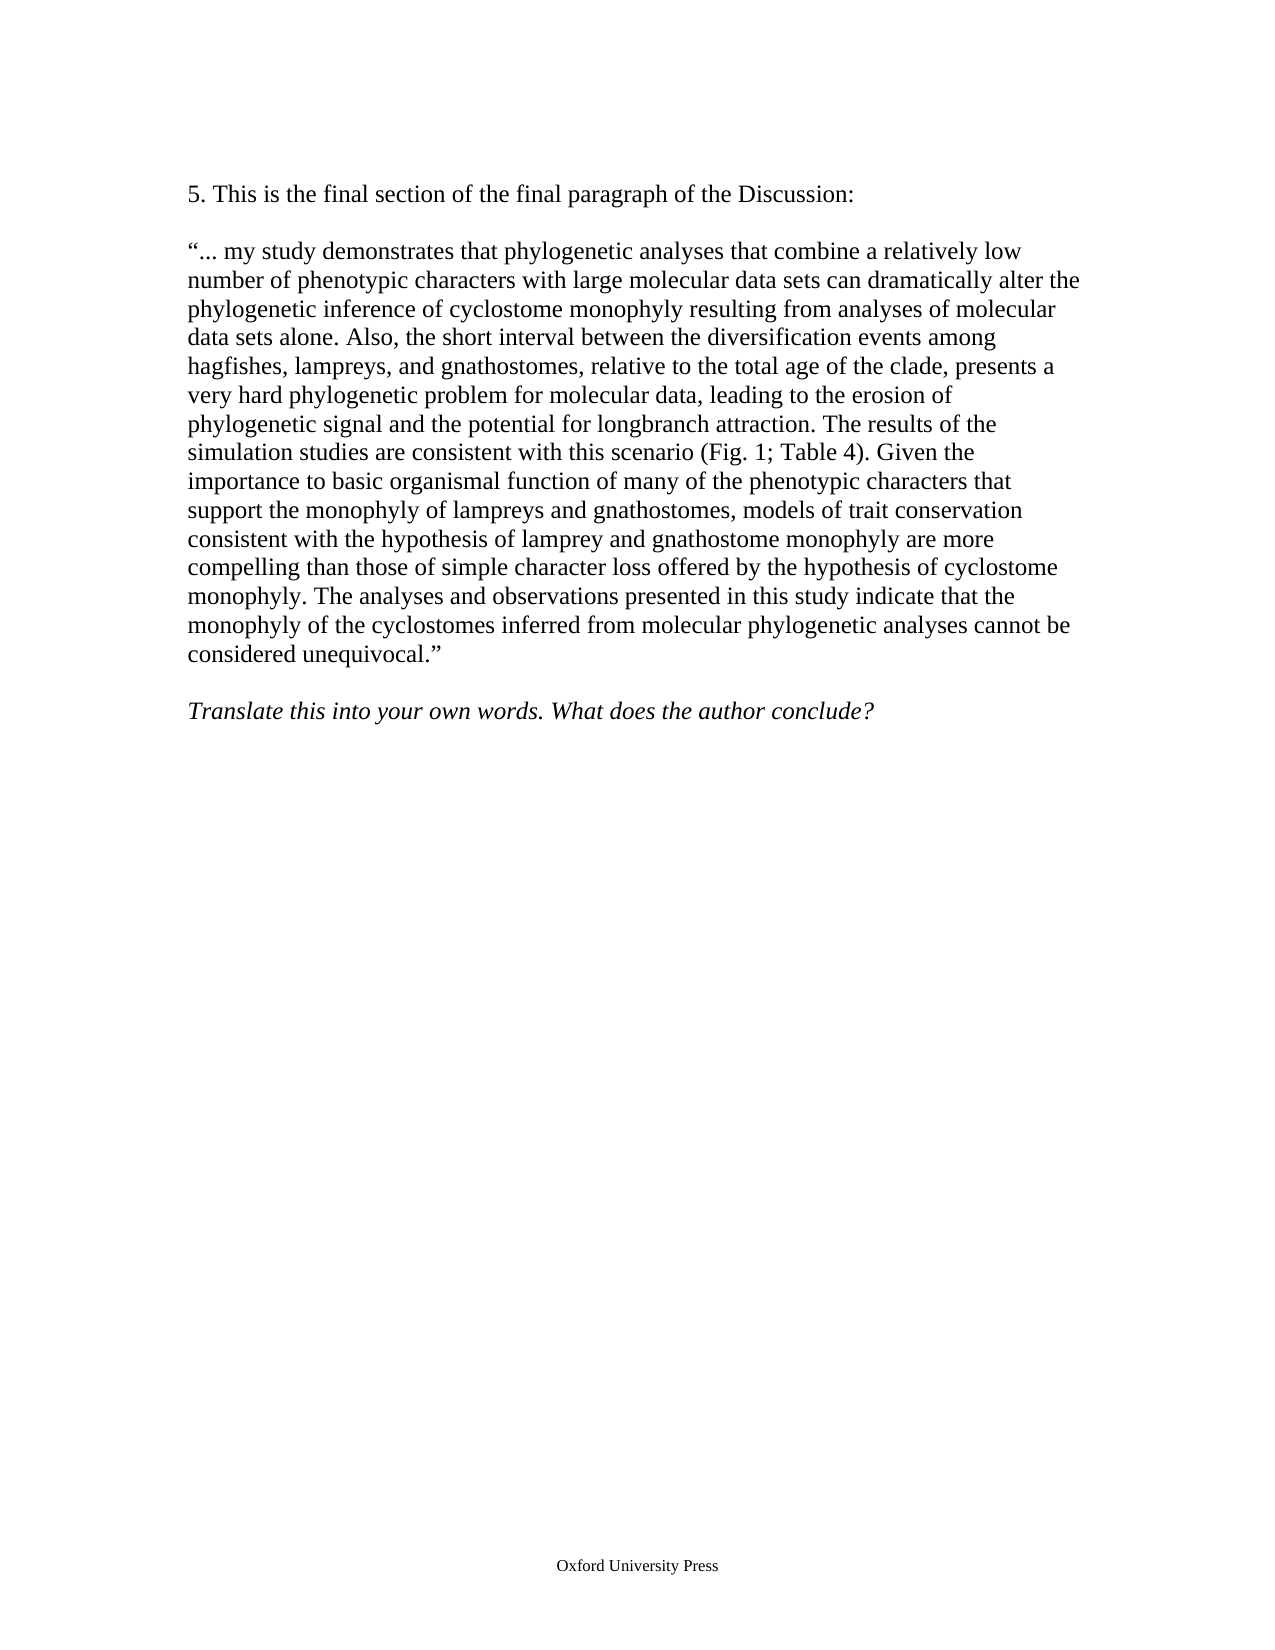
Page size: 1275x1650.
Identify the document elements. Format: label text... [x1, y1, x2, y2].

text Translate this into your own words. What does the author conclude? [187, 696, 1087, 725]
text 5. This is the final section of the final paragraph of the Discussion: [187, 179, 1087, 207]
text “... my study demonstrates that phylogenetic analyses that combine a relatively low number of phenotypic characters with large molecular data sets can dramatically alter the phylogenetic inference of cyclostome monophyly resulting from analyses of molecular data sets alone. Also, the short interval between the diversification events among hagfishes, lampreys, and gnathostomes, relative to the total age of the clade, presents a very hard phylogenetic problem for molecular data, leading to the erosion of phylogenetic signal and the potential for longbranch attraction. The results of the simulation studies are consistent with this scenario (Fig. 1; Table 4). Given the importance to basic organismal function of many of the phenotypic characters that support the monophyly of lampreys and gnathostomes, models of trait conservation consistent with the hypothesis of lamprey and gnathostome monophyly are more compelling than those of simple character loss offered by the hypothesis of cyclostome monophyly. The analyses and observations presented in this study indicate that the monophyly of the cyclostomes inferred from molecular phylogenetic analyses cannot be considered unequivocal.” [187, 236, 1087, 667]
